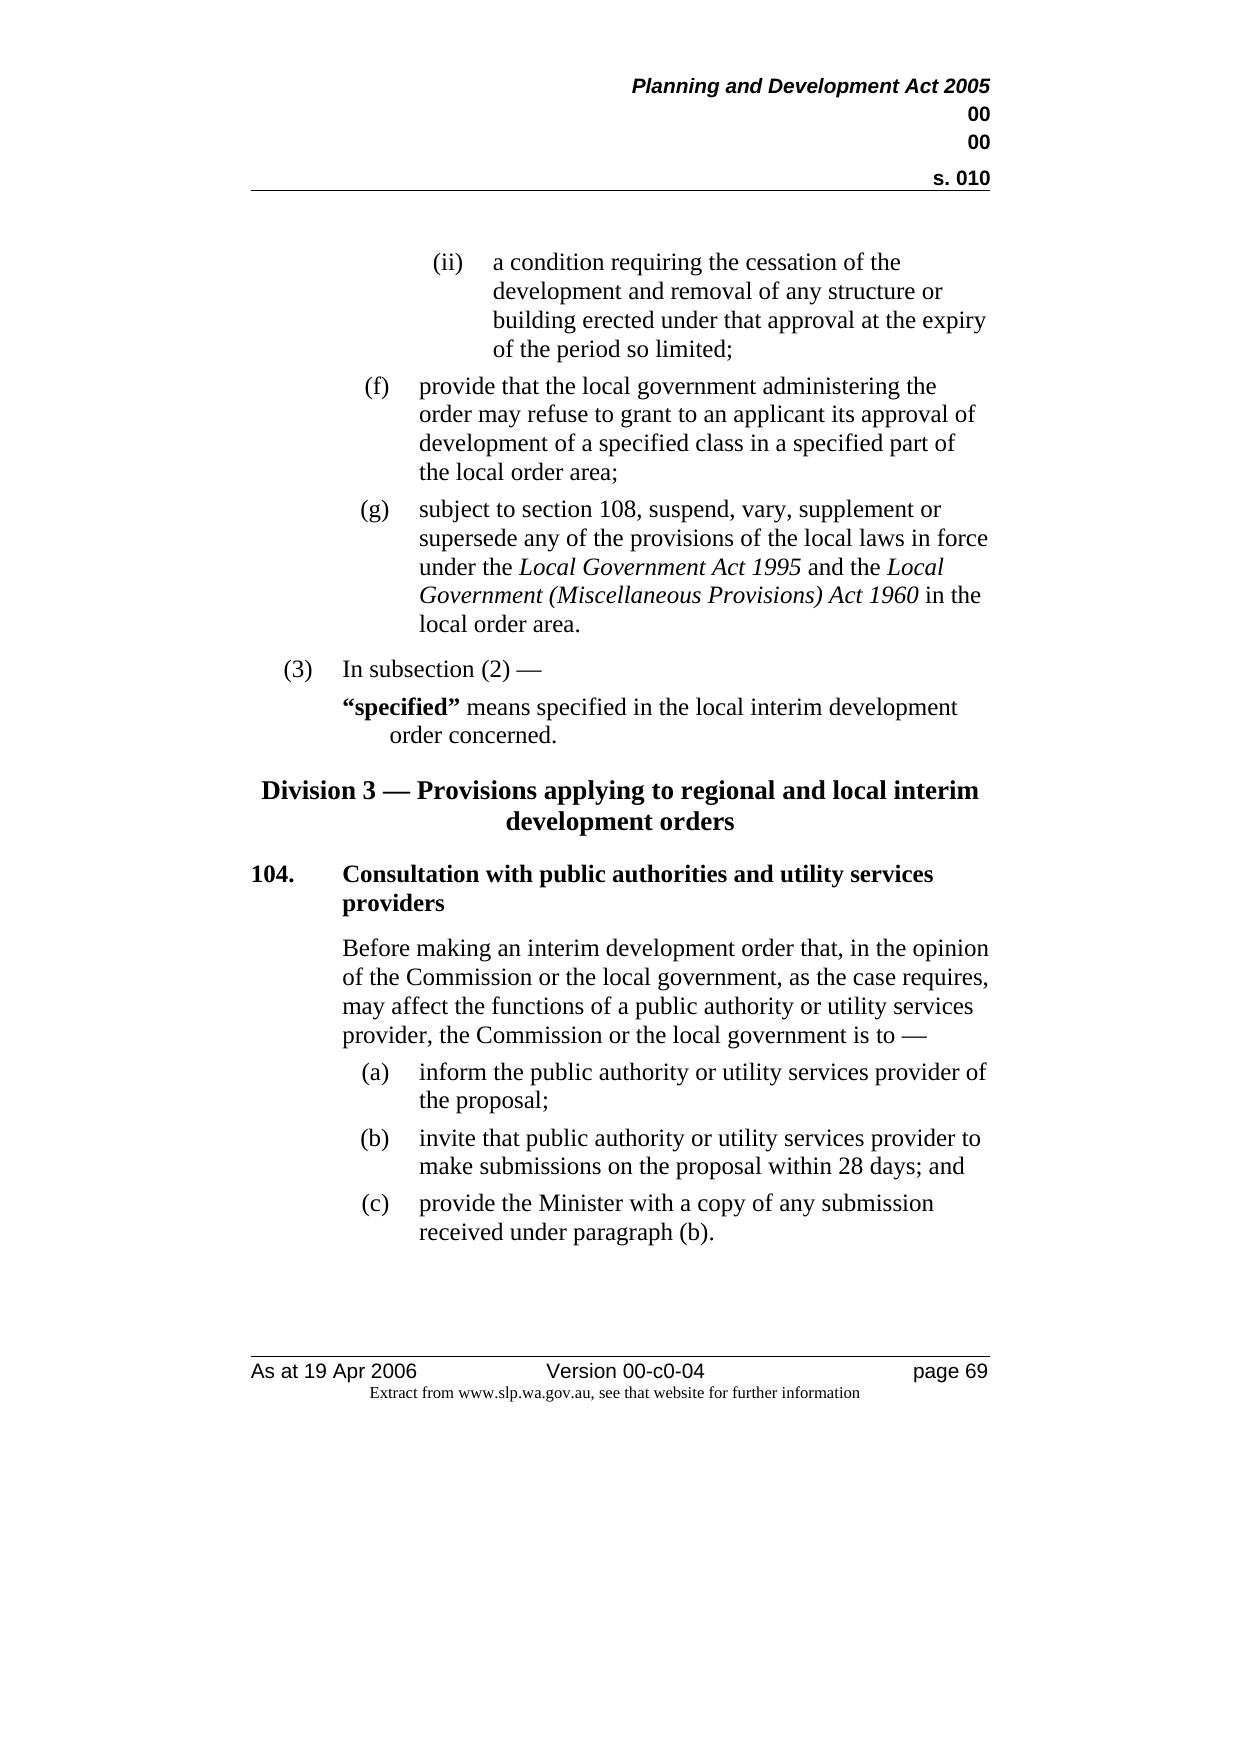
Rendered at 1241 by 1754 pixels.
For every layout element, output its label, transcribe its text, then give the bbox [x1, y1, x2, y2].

text (b) invite that public authority or utility services provider to make submissions on the proposal within 28 days; and [251, 1123, 990, 1180]
text Before making an interim development order that, in the opinion of the Commission or the local government, as the case requires, may affect the functions of a public authority or utility services provider, the Commission or the local government is to — [251, 933, 990, 1048]
text (a) inform the public authority or utility services provider of the proposal; [251, 1057, 990, 1114]
subtitle Division 3 — Provisions applying to regional and local interim development orders [251, 774, 990, 836]
text (3) In subsection (2) — [251, 654, 990, 683]
text (g) subject to section 108, suspend, vary, supplement or supersede any of the provisions of the local laws in force under the Local Government Act 1995 and the Local Government (Miscellaneous Provisions) Act 1960 in the local order area. [251, 494, 990, 638]
text (c) provide the Minister with a copy of any submission received under paragraph (b). [251, 1188, 990, 1246]
subtitle 104. Consultation with public authorities and utility services providers [251, 859, 990, 917]
text (f) provide that the local government administering the order may refuse to grant to an applicant its approval of development of a specified class in a specified part of the local order area; [251, 371, 990, 486]
text “specified” means specified in the local interim development order concerned. [251, 692, 990, 749]
text (ii) a condition requiring the cessation of the development and removal of any structure or building erected under that approval at the expiry of the period so limited; [251, 247, 990, 362]
